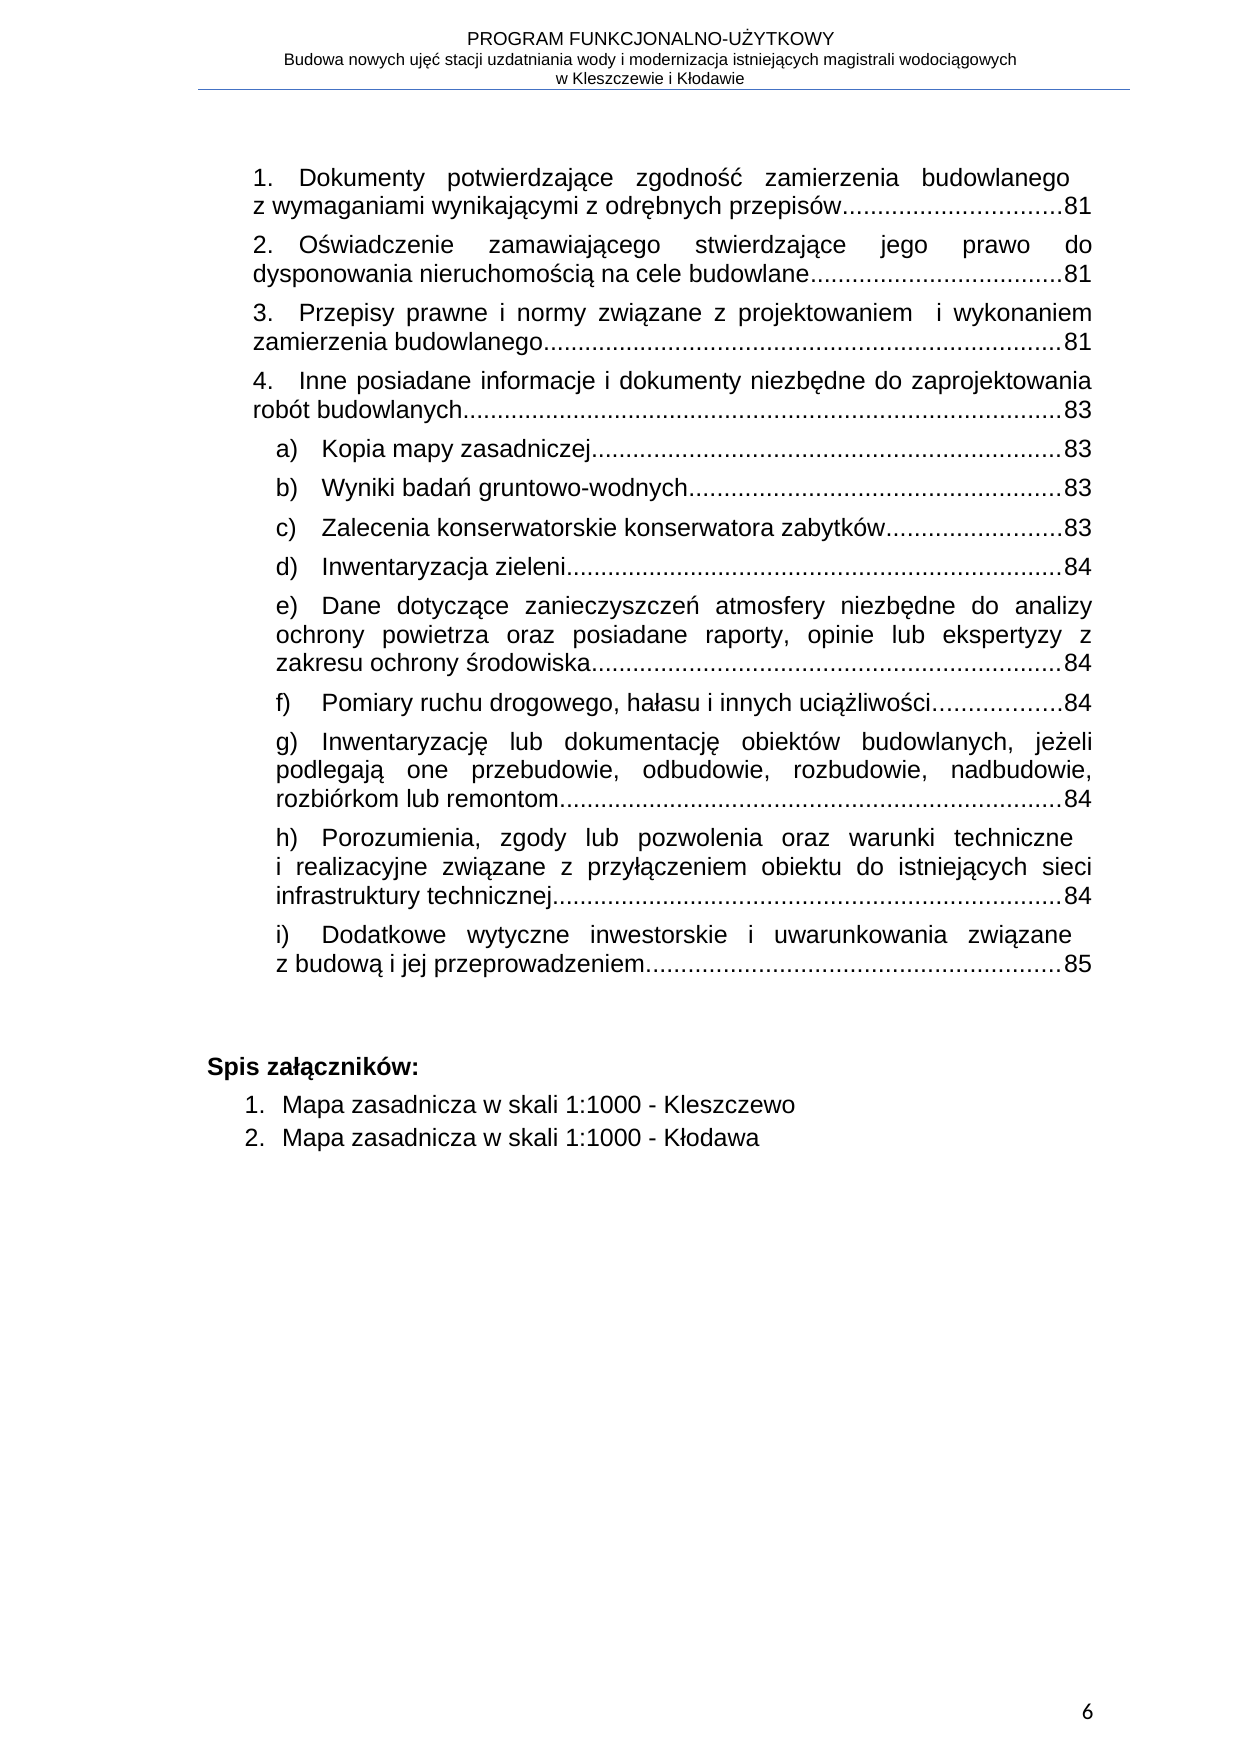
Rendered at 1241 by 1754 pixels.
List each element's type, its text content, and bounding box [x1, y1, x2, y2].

list Mapa zasadnicza w skali 1:1000 - Kłodawa [244, 1123, 1093, 1152]
text Spis załączników: [207, 1052, 1093, 1081]
list Mapa zasadnicza w skali 1:1000 - Kleszczewo [244, 1090, 1093, 1119]
